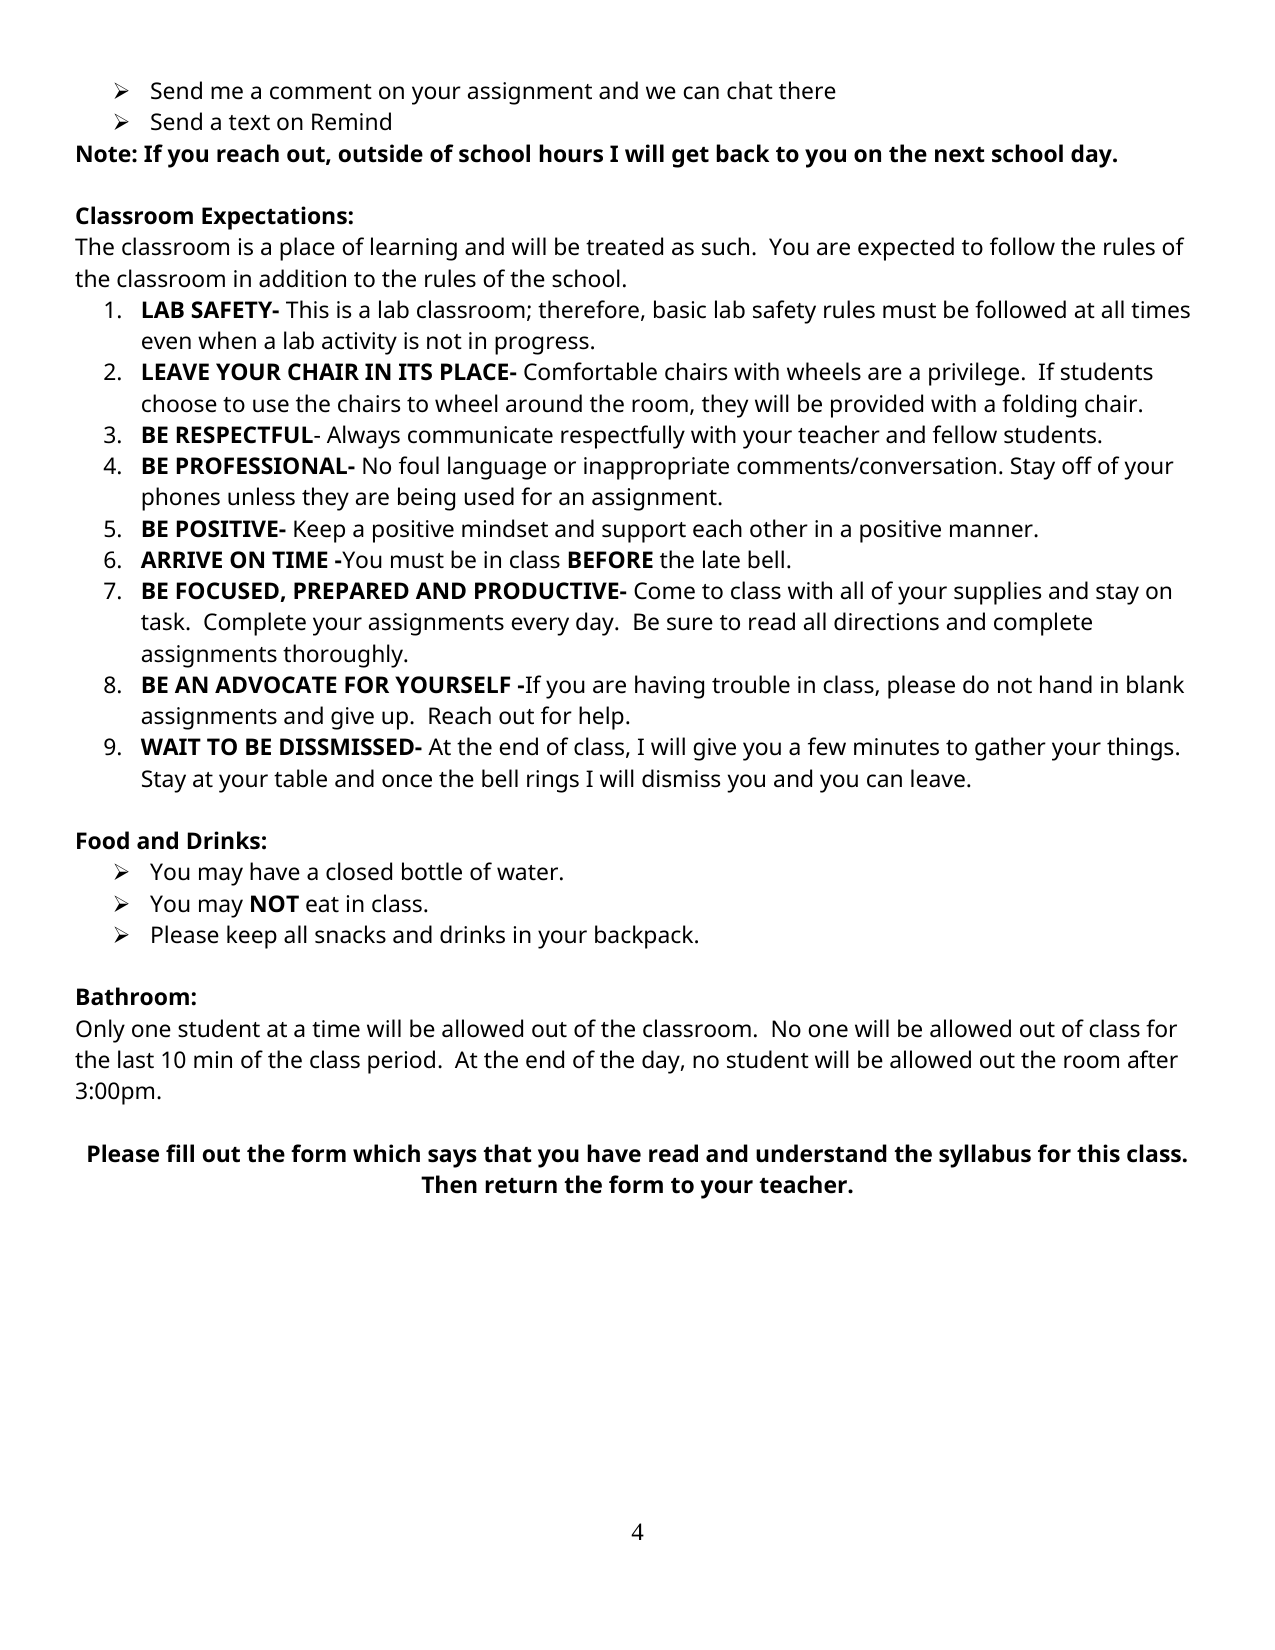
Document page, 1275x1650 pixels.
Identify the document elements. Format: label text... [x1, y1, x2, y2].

list BE AN ADVOCATE FOR YOURSELF -If you are having trouble in class, please do not hand in blank assignments and give up. Reach out for help. [103, 669, 1200, 731]
list You may NOT eat in class. [112, 887, 1200, 919]
text Only one student at a time will be allowed out of the classroom. No one will be allowed out of class for the last 10 min of the class period. At the end of the day, no student will be allowed out the room after 3:00pm. [75, 1012, 1200, 1106]
list Send me a comment on your assignment and we can chat there [112, 75, 1200, 106]
list WAIT TO BE DISSMISSED- At the end of class, I will give you a few minutes to gather your things. Stay at your table and once the bell rings I will dismiss you and you can leave. [103, 731, 1200, 794]
text Note: If you reach out, outside of school hours I will get back to you on the next school day. [75, 137, 1200, 169]
list ARRIVE ON TIME -You must be in class BEFORE the late bell. [103, 544, 1200, 575]
list LEAVE YOUR CHAIR IN ITS PLACE- Comfortable chairs with wheels are a privilege. If students choose to use the chairs to wheel around the room, they will be provided with a folding chair. [103, 356, 1200, 419]
list Send a text on Remind [112, 106, 1200, 137]
text Bathroom: [75, 981, 1200, 1012]
list You may have a closed bottle of water. [112, 856, 1200, 887]
text Please fill out the form which says that you have read and understand the syllabus for this class. Then return the form to your teacher. [75, 1137, 1200, 1200]
list BE RESPECTFUL- Always communicate respectfully with your teacher and fellow students. [103, 419, 1200, 450]
list BE PROFESSIONAL- No foul language or inappropriate comments/conversation. Stay off of your phones unless they are being used for an assignment. [103, 450, 1200, 512]
text Classroom Expectations: [75, 200, 1200, 231]
text The classroom is a place of learning and will be treated as such. You are expected to follow the rules of the classroom in addition to the rules of the school. [75, 231, 1200, 294]
list BE FOCUSED, PREPARED AND PRODUCTIVE- Come to class with all of your supplies and stay on task. Complete your assignments every day. Be sure to read all directions and complete assignments thoroughly. [103, 575, 1200, 669]
list LAB SAFETY- This is a lab classroom; therefore, basic lab safety rules must be followed at all times even when a lab activity is not in progress. [103, 294, 1200, 356]
list BE POSITIVE- Keep a positive mindset and support each other in a positive manner. [103, 512, 1200, 544]
list Please keep all snacks and drinks in your backpack. [112, 919, 1200, 950]
text Food and Drinks: [75, 825, 1200, 856]
